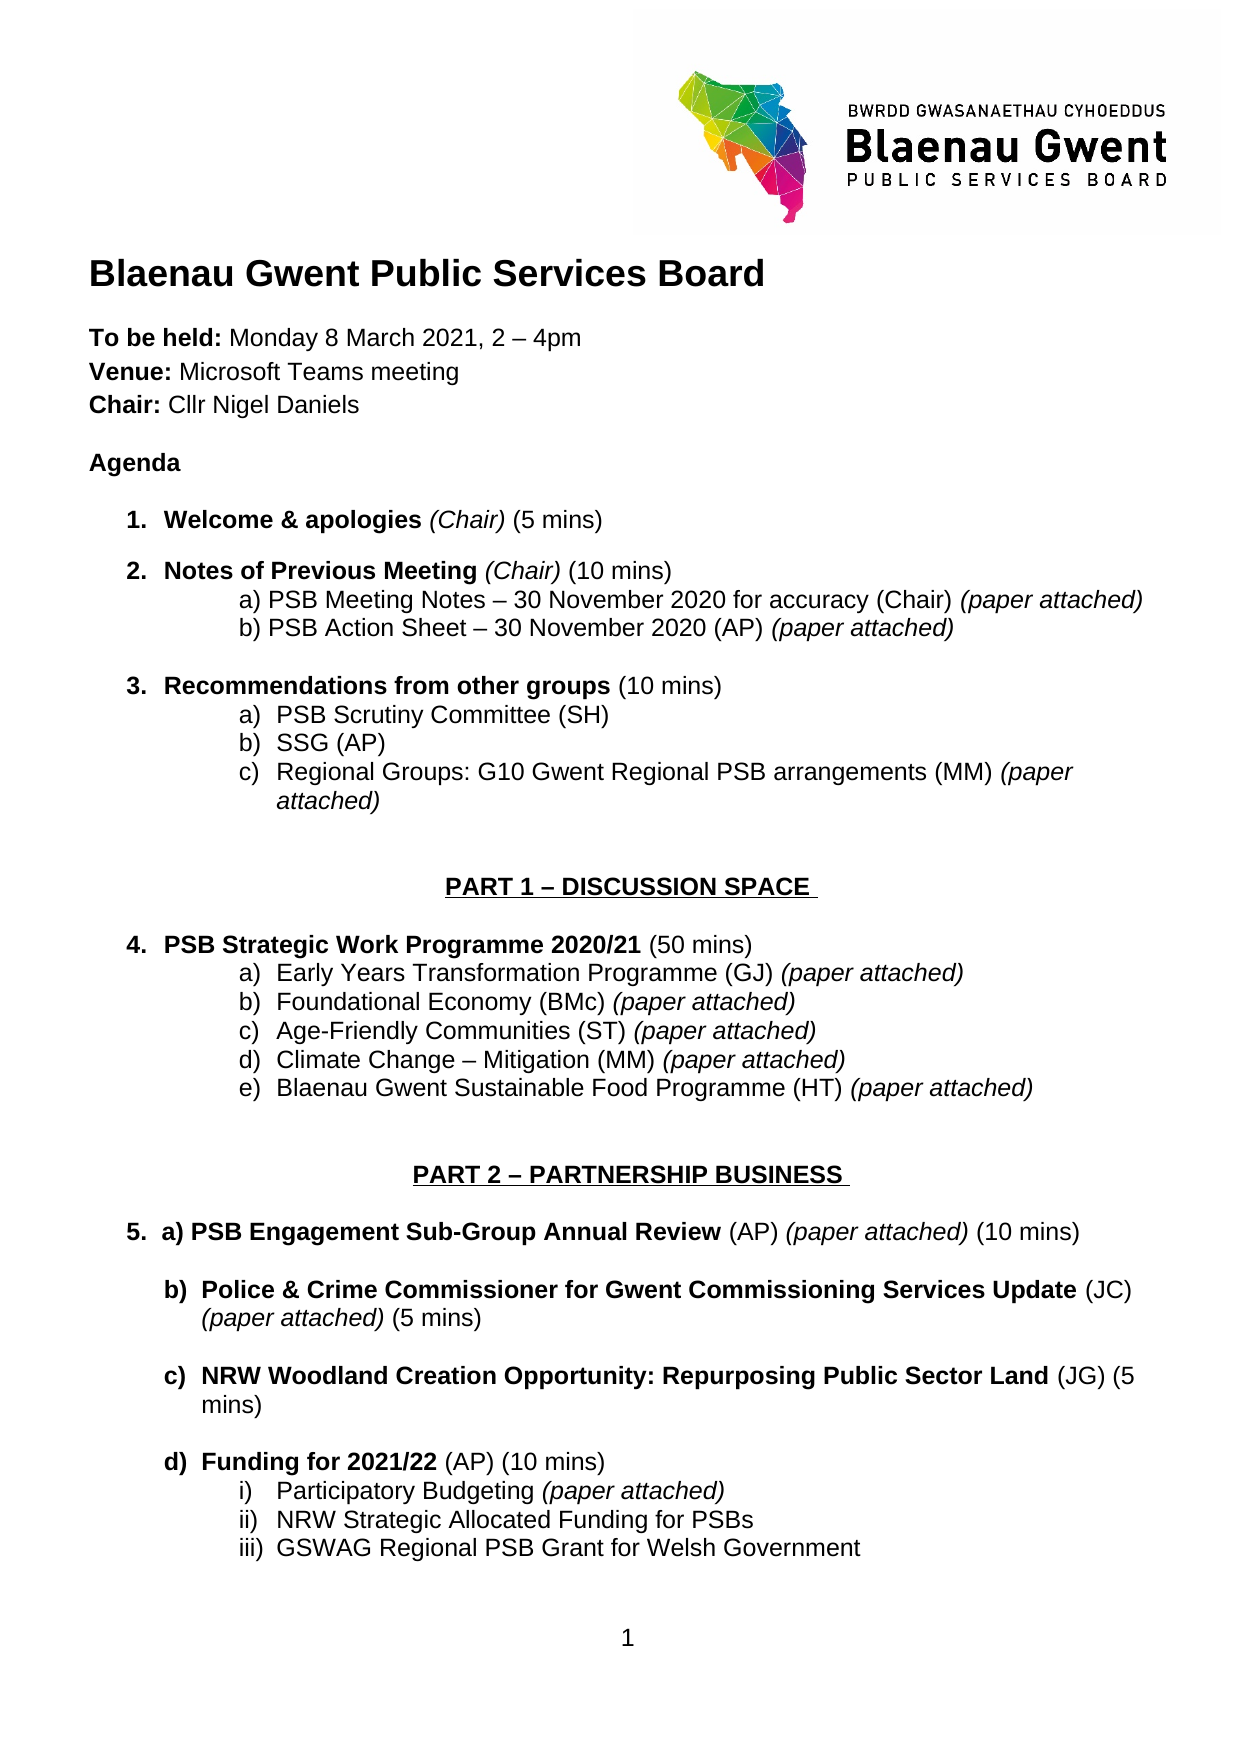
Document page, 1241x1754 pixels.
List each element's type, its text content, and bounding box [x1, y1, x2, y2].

list NRW Woodland Creation Opportunity: Repurposing Public Sector Land (JG) (5 mins) [164, 1361, 1166, 1418]
list a) PSB Meeting Notes – 30 November 2020 for accuracy (Chair) (paper attached) [239, 584, 1166, 613]
picture [632, 9, 1221, 235]
text PART 2 – PARTNERSHIP BUSINESS [89, 1159, 1166, 1188]
list SSG (AP) [239, 728, 1166, 757]
list a) PSB Engagement Sub-Group Annual Review (AP) (paper attached) (10 mins) [126, 1217, 1166, 1246]
list Welcome & apologies (Chair) (5 mins) [126, 506, 1166, 534]
list Police & Crime Commissioner for Gwent Commissioning Services Update (JC) (paper attached) (5 mins) [164, 1274, 1166, 1332]
list NRW Strategic Allocated Funding for PSBs [239, 1504, 1166, 1533]
list Notes of Previous Meeting (Chair) (10 mins) [126, 556, 1166, 584]
list Early Years Transformation Programme (GJ) (paper attached) [239, 958, 1166, 987]
list PSB Scrutiny Committee (SH) [239, 699, 1166, 728]
list Regional Groups: G10 Gwent Regional PSB arrangements (MM) (paper attached) [239, 757, 1166, 814]
list Funding for 2021/22 (AP) (10 mins) [164, 1447, 1166, 1476]
list b) PSB Action Sheet – 30 November 2020 (AP) (paper attached) [239, 613, 1166, 642]
text PART 1 – DISCUSSION SPACE [89, 872, 1166, 901]
list GSWAG Regional PSB Grant for Welsh Government [239, 1533, 1166, 1562]
text To be held: Monday 8 March 2021, 2 – 4pm [89, 323, 1166, 352]
text Chair: Cllr Nigel Daniels [89, 391, 1166, 419]
text Blaenau Gwent Public Services Board [89, 251, 1166, 294]
list Age-Friendly Communities (ST) (paper attached) [239, 1016, 1166, 1044]
list PSB Strategic Work Programme 2020/21 (50 mins) [126, 929, 1166, 958]
list Participatory Budgeting (paper attached) [239, 1476, 1166, 1504]
list Climate Change – Mitigation (MM) (paper attached) [239, 1044, 1166, 1073]
text Agenda [89, 448, 1166, 477]
list Recommendations from other groups (10 mins) [126, 671, 1166, 699]
list Foundational Economy (BMc) (paper attached) [239, 987, 1166, 1016]
text Venue: Microsoft Teams meeting [89, 352, 1166, 386]
list Blaenau Gwent Sustainable Food Programme (HT) (paper attached) [239, 1073, 1166, 1102]
